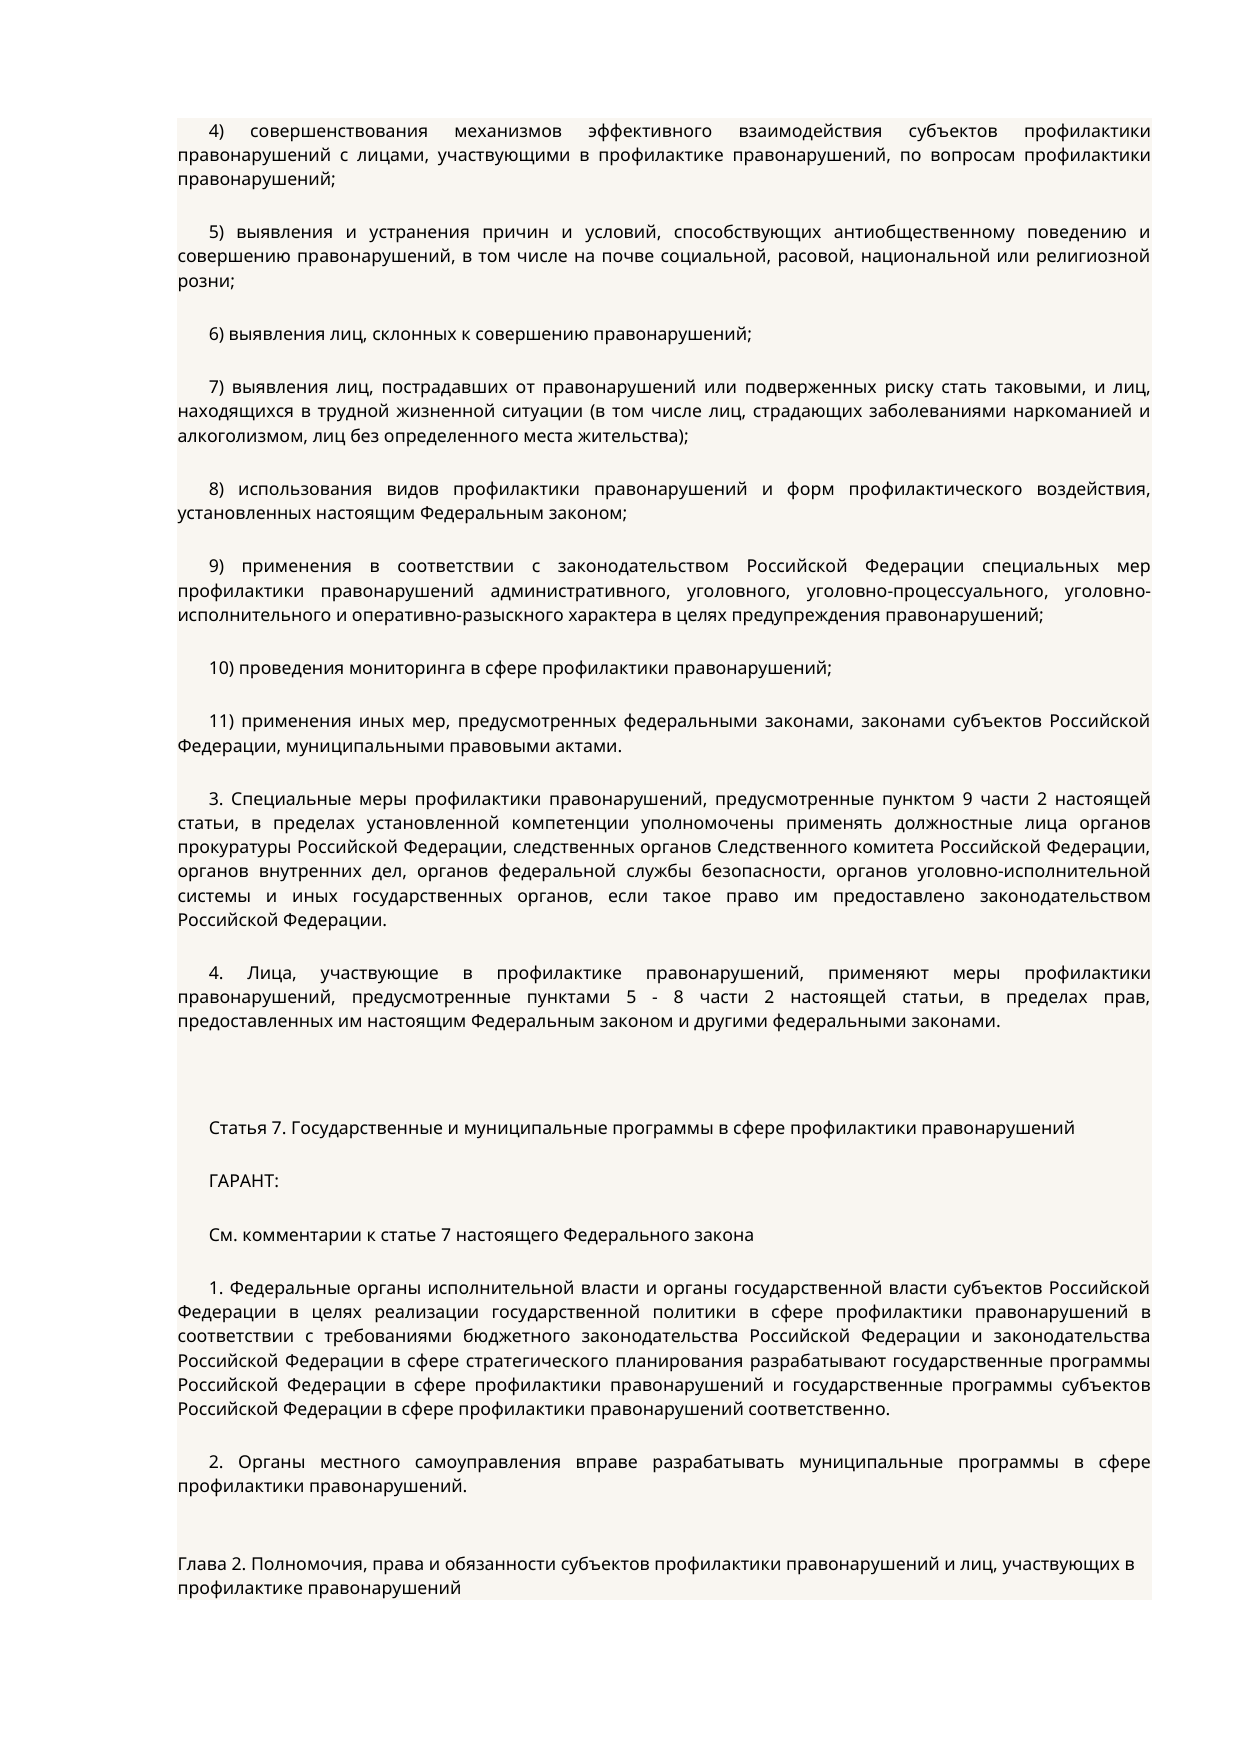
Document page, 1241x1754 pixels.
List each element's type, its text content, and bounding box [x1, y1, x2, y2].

text 4) совершенствования механизмов эффективного взаимодействия субъектов профилактики правонарушений с лицами, участвующими в профилактике правонарушений, по вопросам профилактики правонарушений; [177, 118, 1152, 191]
text 3. Специальные меры профилактики правонарушений, предусмотренные пунктом 9 части 2 настоящей статьи, в пределах установленной компетенции уполномочены применять должностные лица органов прокуратуры Российской Федерации, следственных органов Следственного комитета Российской Федерации, органов внутренних дел, органов федеральной службы безопасности, органов уголовно-исполнительной системы и иных государственных органов, если такое право им предоставлено законодательством Российской Федерации. [177, 786, 1152, 931]
text 1. Федеральные органы исполнительной власти и органы государственной власти субъектов Российской Федерации в целях реализации государственной политики в сфере профилактики правонарушений в соответствии с требованиями бюджетного законодательства Российской Федерации и законодательства Российской Федерации в сфере стратегического планирования разрабатывают государственные программы Российской Федерации в сфере профилактики правонарушений и государственные программы субъектов Российской Федерации в сфере профилактики правонарушений соответственно. [177, 1276, 1152, 1421]
text 5) выявления и устранения причин и условий, способствующих антиобщественному поведению и совершению правонарушений, в том числе на почве социальной, расовой, национальной или религиозной розни; [177, 220, 1152, 292]
text ГАРАНТ: [177, 1169, 1152, 1193]
text 7) выявления лиц, пострадавших от правонарушений или подверженных риску стать таковыми, и лиц, находящихся в трудной жизненной ситуации (в том числе лиц, страдающих заболеваниями наркоманией и алкоголизмом, лиц без определенного места жительства); [177, 375, 1152, 447]
text Статья 7. Государственные и муниципальные программы в сфере профилактики правонарушений [177, 1116, 1152, 1140]
text 4. Лица, участвующие в профилактике правонарушений, применяют меры профилактики правонарушений, предусмотренные пунктами 5 - 8 части 2 настоящей статьи, в пределах прав, предоставленных им настоящим Федеральным законом и другими федеральными законами. [177, 961, 1152, 1033]
text См. комментарии к статье 7 настоящего Федерального закона [177, 1222, 1152, 1246]
text 9) применения в соответствии с законодательством Российской Федерации специальных мер профилактики правонарушений административного, уголовного, уголовно-процессуального, уголовно-исполнительного и оперативно-разыскного характера в целях предупреждения правонарушений; [177, 554, 1152, 626]
text 11) применения иных мер, предусмотренных федеральными законами, законами субъектов Российской Федерации, муниципальными правовыми актами. [177, 709, 1152, 757]
text 10) проведения мониторинга в сфере профилактики правонарушений; [177, 656, 1152, 680]
text 6) выявления лиц, склонных к совершению правонарушений; [177, 321, 1152, 346]
text Глава 2. Полномочия, права и обязанности субъектов профилактики правонарушений и лиц, участвующих в профилактике правонарушений [177, 1551, 1152, 1600]
text 8) использования видов профилактики правонарушений и форм профилактического воздействия, установленных настоящим Федеральным законом; [177, 476, 1152, 525]
text 2. Органы местного самоуправления вправе разрабатывать муниципальные программы в сфере профилактики правонарушений. [177, 1450, 1152, 1498]
